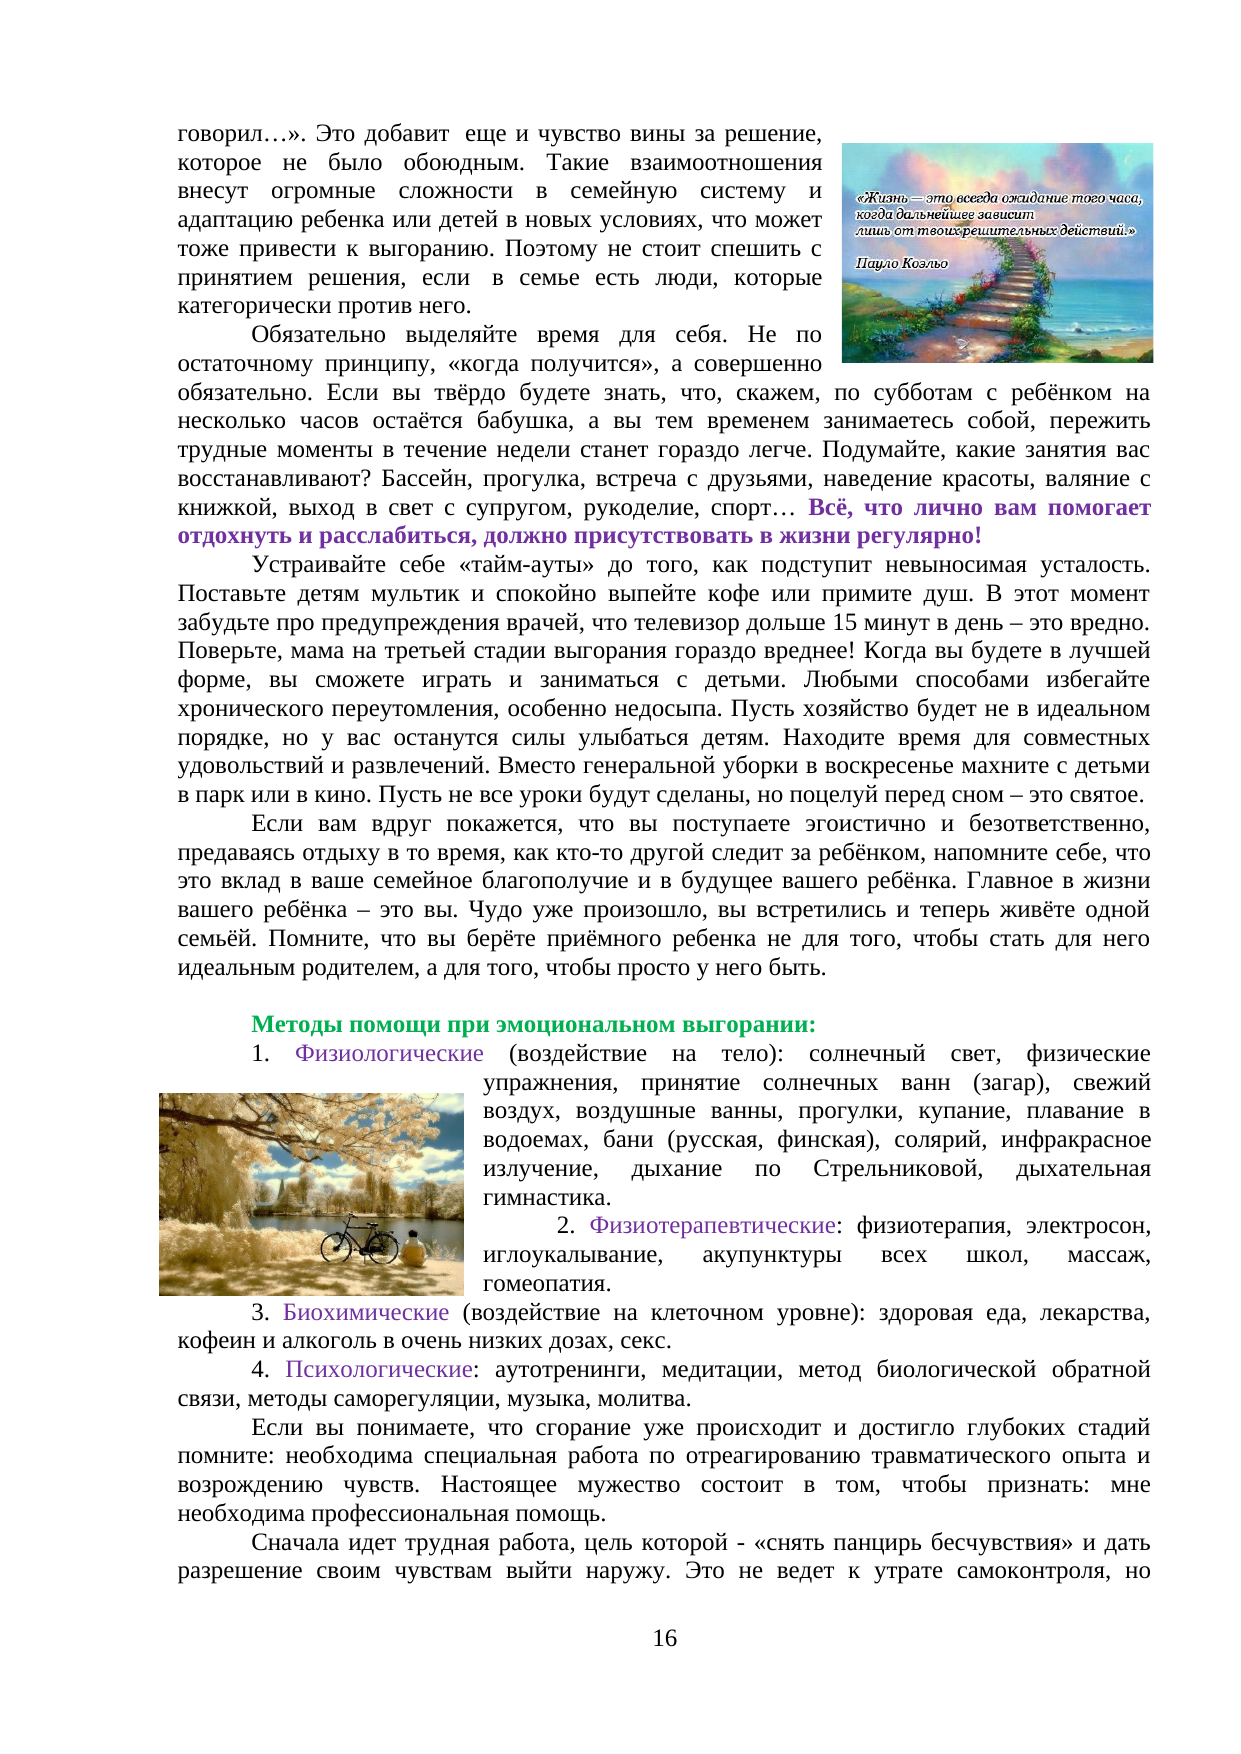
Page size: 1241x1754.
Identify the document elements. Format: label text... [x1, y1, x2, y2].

picture [841, 143, 1154, 363]
text Если вам вдруг покажется, что вы поступаете эгоистично и безответственно, предаваясь отдыху в то время, как кто-то другой следит за ребёнком, напомните себе, что это вклад в ваше семейное благополучие и в будущее вашего ребёнка. Главное в жизни вашего ребёнка – это вы. Чудо уже произошло, вы встретились и теперь живёте одной семьёй. Помните, что вы берёте приёмного ребенка не для того, чтобы стать для него идеальным родителем, а для того, чтобы просто у него быть. [177, 808, 1152, 981]
text 4. Психологические: аутотренинги, медитации, метод биологической обратной связи, методы саморегуляции, музыка, молитва. [177, 1354, 1152, 1412]
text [177, 1527, 1152, 1584]
text 2. Физиотерапевтические: физиотерапия, электросон, иглоукалывание, акупунктуры всех школ, массаж, гомеопатия. [177, 1211, 1152, 1297]
text Обязательно выделяйте время для себя. Не по остаточному принципу, «когда получится», а совершенно обязательно. Если вы твёрдо будете знать, что, скажем, по субботам с ребёнком на несколько часов остаётся бабушка, а вы тем временем занимаетесь собой, пережить трудные моменты в течение недели станет гораздо легче. Подумайте, какие занятия вас восстанавливают? Бассейн, прогулка, встреча с друзьями, наведение красоты, валяние с книжкой, выход в свет с супругом, рукоделие, спорт… Всё, что лично вам помогает отдохнуть и расслабиться, должно присутствовать в жизни регулярно! [177, 319, 1152, 549]
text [177, 118, 1152, 319]
text 1. Физиологические (воздействие на тело): солнечный свет, физические упражнения, принятие солнечных ванн (загар), свежий воздух, воздушные ванны, прогулки, купание, плавание в водоемах, бани (русская, финская), солярий, инфракрасное излучение, дыхание по Стрельниковой, дыхательная гимнастика. [177, 1038, 1152, 1211]
picture [159, 1093, 464, 1296]
text Методы помощи при эмоциональном выгорании: [177, 1009, 1152, 1038]
text 3. Биохимические (воздействие на клеточном уровне): здоровая еда, лекарства, кофеин и алкоголь в очень низких дозах, секс. [177, 1297, 1152, 1354]
text Устраивайте себе «тайм-ауты» до того, как подступит невыносимая усталость. Поставьте детям мультик и спокойно выпейте кофе или примите душ. В этот момент забудьте про предупреждения врачей, что телевизор дольше 15 минут в день – это вредно. Поверьте, мама на третьей стадии выгорания гораздо вреднее! Когда вы будете в лучшей форме, вы сможете играть и заниматься с детьми. Любыми способами избегайте хронического переутомления, особенно недосыпа. Пусть хозяйство будет не в идеальном порядке, но у вас останутся силы улыбаться детям. Находите время для совместных удовольствий и развлечений. Вместо генеральной уборки в воскресенье махните с детьми в парк или в кино. Пусть не все уроки будут сделаны, но поцелуй перед сном – это святое. [177, 549, 1152, 808]
text Если вы понимаете, что сгорание уже происходит и достигло глубоких стадий помните: необходима специальная работа по отреагированию травматического опыта и возрождению чувств. Настоящее мужество состоит в том, чтобы признать: мне необходима профессиональная помощь. [177, 1412, 1152, 1527]
